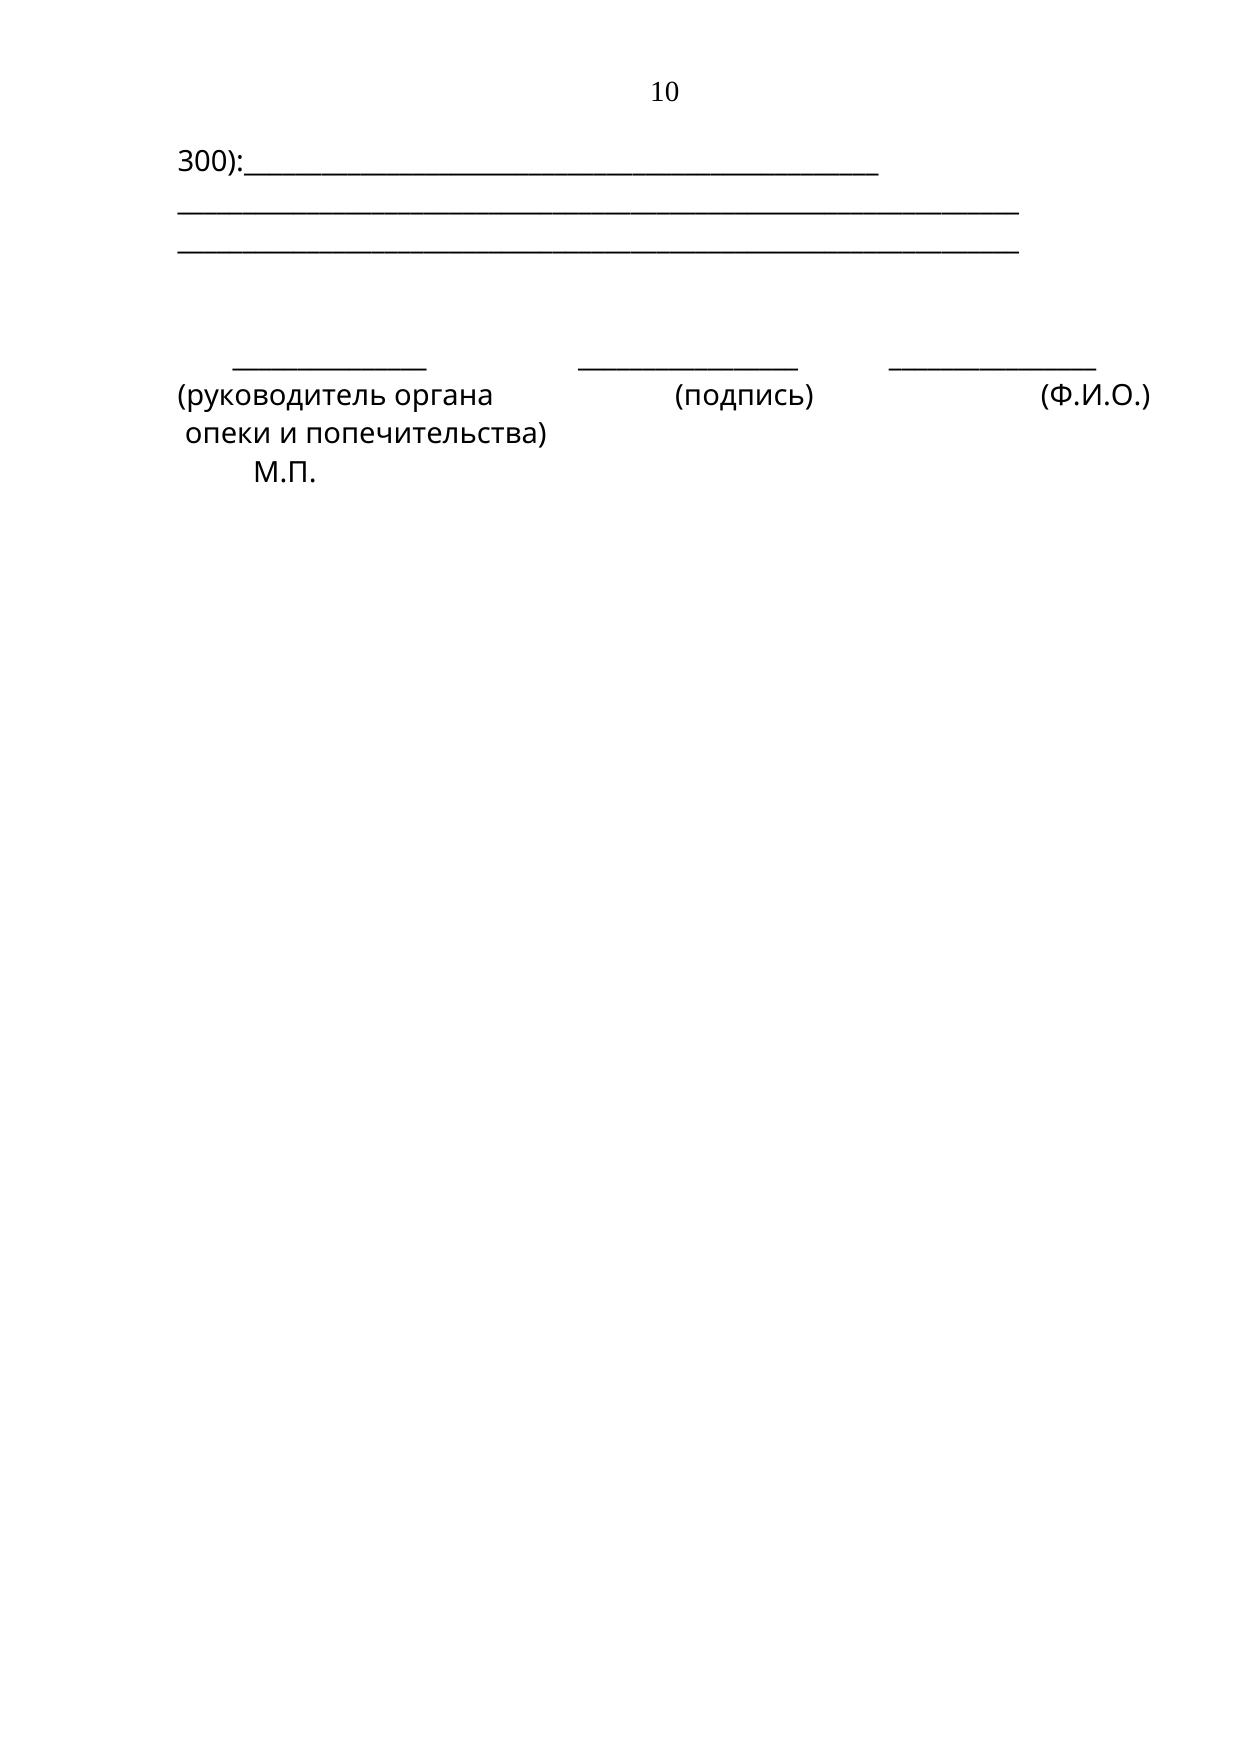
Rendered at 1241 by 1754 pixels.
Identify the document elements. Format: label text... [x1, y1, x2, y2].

text _______________ _________________ ________________ [177, 335, 1152, 374]
text М.П. [177, 452, 1152, 491]
text _________________________________________________________________ [177, 218, 1152, 257]
text _________________________________________________________________ [177, 180, 1152, 218]
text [177, 141, 1152, 180]
text (руководитель органа (подпись) (Ф.И.О.) [177, 374, 1152, 413]
text опеки и попечительства) [177, 413, 1152, 452]
